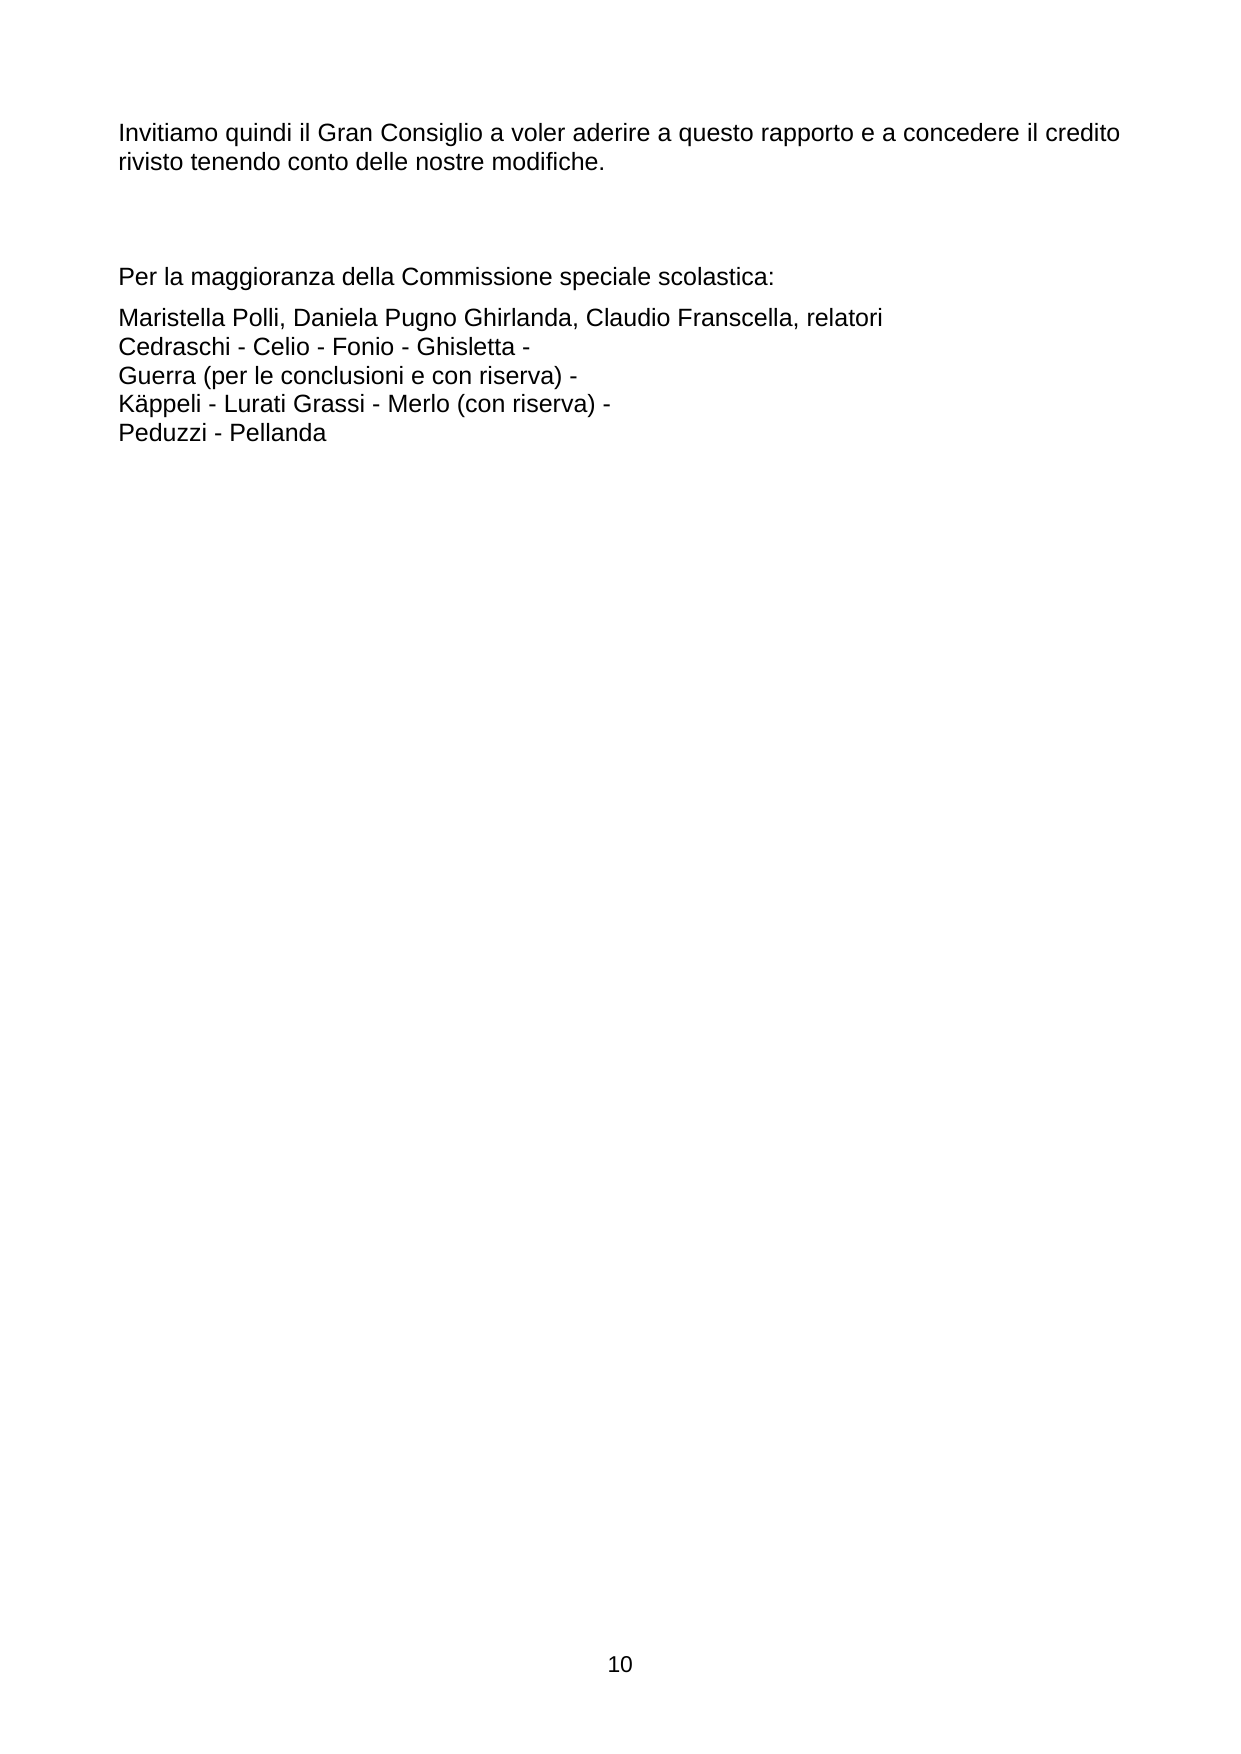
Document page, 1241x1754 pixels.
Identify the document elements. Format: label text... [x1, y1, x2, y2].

text Käppeli - Lurati Grassi - Merlo (con riserva) - [118, 389, 1122, 418]
text Guerra (per le conclusioni e con riserva) - [118, 361, 1122, 389]
text Invitiamo quindi il Gran Consiglio a voler aderire a questo rapporto e a concedere il credito rivisto tenendo conto delle nostre modifiche. [118, 118, 1122, 176]
text Peduzzi - Pellanda [118, 418, 1122, 447]
text Per la maggioranza della Commissione speciale scolastica: [118, 262, 1122, 291]
text Maristella Polli, Daniela Pugno Ghirlanda, Claudio Franscella, relatori [118, 303, 1122, 332]
text Cedraschi - Celio - Fonio - Ghisletta - [118, 332, 1122, 361]
